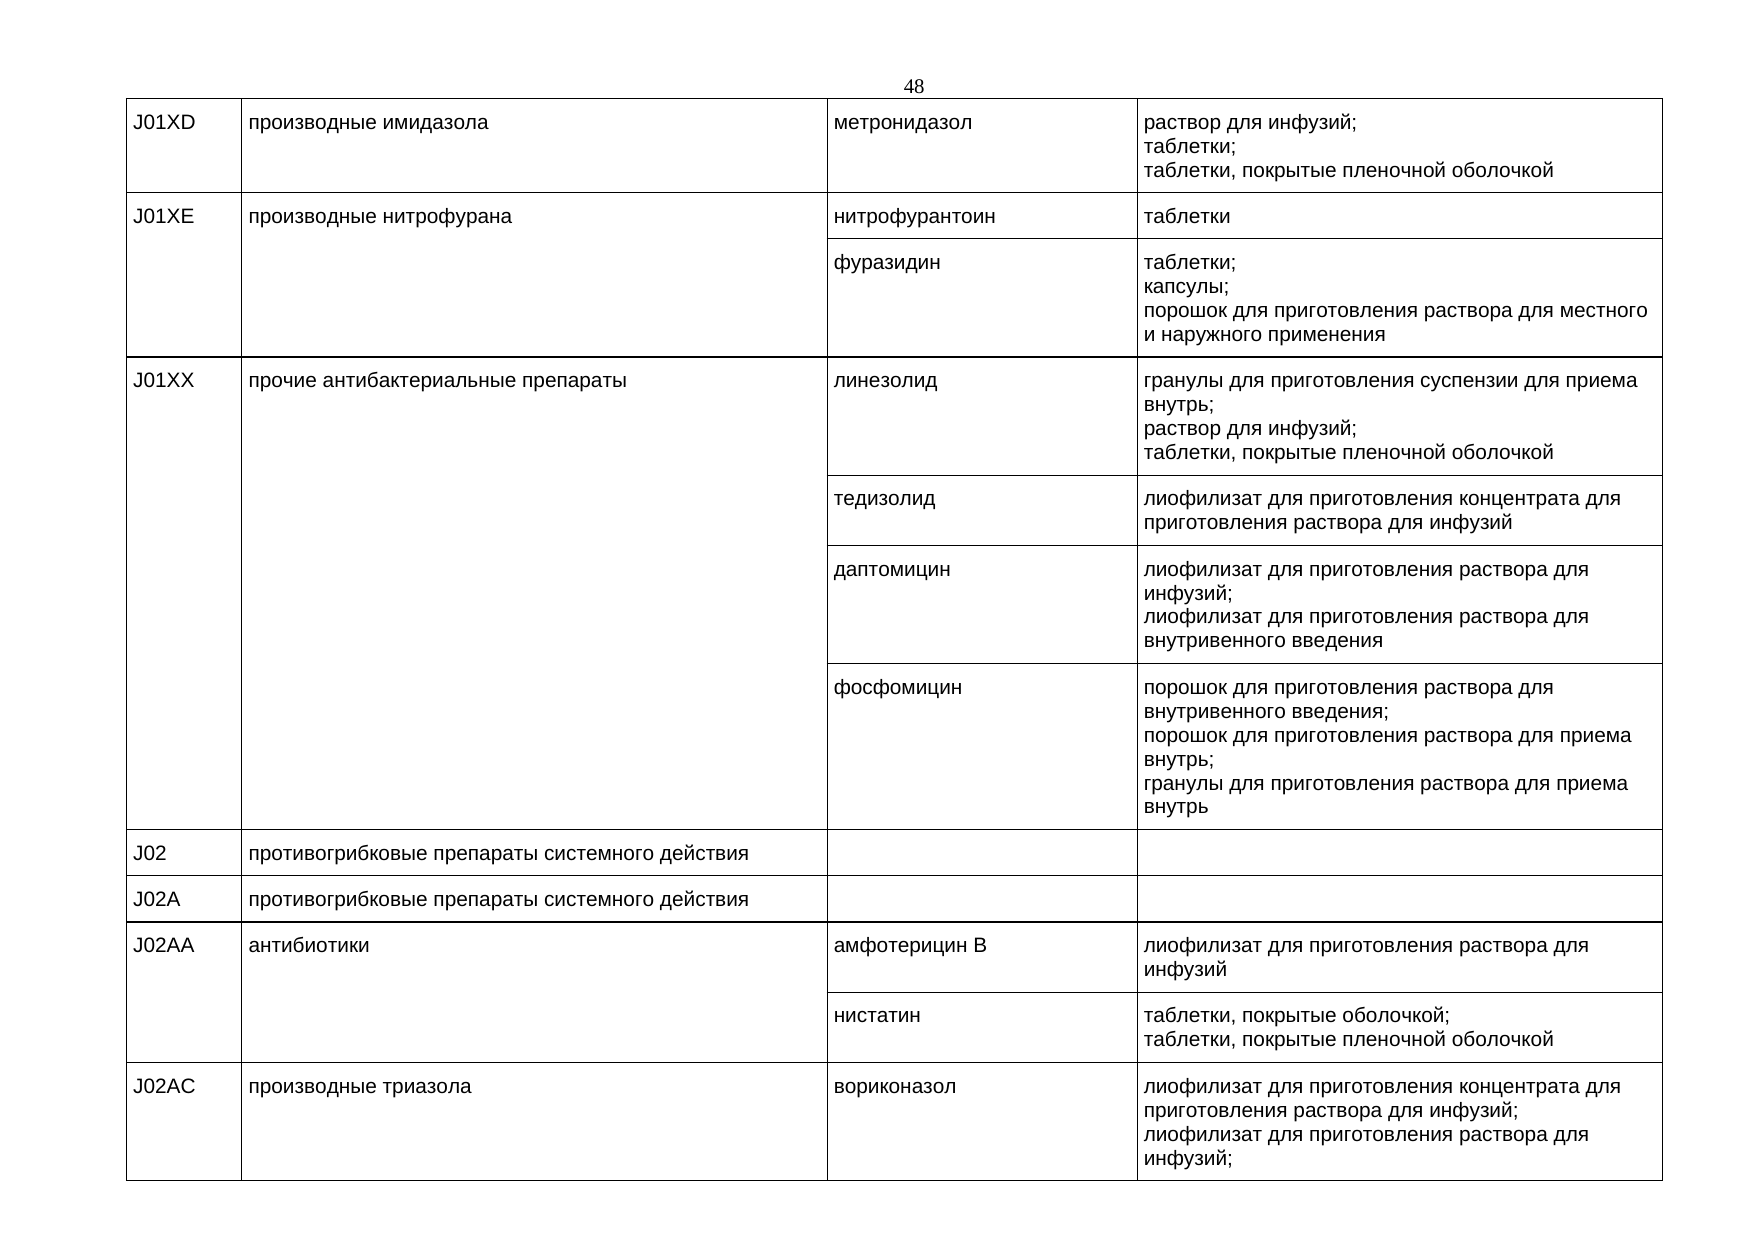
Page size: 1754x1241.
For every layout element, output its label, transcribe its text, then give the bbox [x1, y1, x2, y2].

table_cell таблетки, покрытые оболочкой; таблетки, покрытые пленочной оболочкой [1138, 993, 1662, 1062]
table_cell J02A [127, 876, 241, 921]
table_cell J02 [127, 830, 241, 875]
table_cell J01XX [127, 358, 241, 829]
table_cell лиофилизат для приготовления раствора для инфузий [1138, 923, 1662, 992]
table_cell антибиотики [242, 923, 827, 1062]
table_cell [828, 876, 1137, 921]
table_cell производные имидазола [242, 99, 827, 192]
table_cell нитрофурантоин [828, 193, 1137, 238]
table_cell [1138, 830, 1662, 875]
table_cell даптомицин [828, 546, 1137, 663]
table_cell таблетки [1138, 193, 1662, 238]
table_cell таблетки; капсулы; порошок для приготовления раствора для местного и наружного применения [1138, 239, 1662, 356]
table_cell J01XE [127, 193, 241, 356]
table_cell [1138, 876, 1662, 921]
table_cell порошок для приготовления раствора для внутривенного введения; порошок для приготовления раствора для приема внутрь; гранулы для приготовления раствора для приема внутрь [1138, 664, 1662, 829]
table_cell прочие антибактериальные препараты [242, 358, 827, 829]
table_cell [828, 830, 1137, 875]
table_cell метронидазол [828, 99, 1137, 192]
table_cell гранулы для приготовления суспензии для приема внутрь; раствор для инфузий; таблетки, покрытые пленочной оболочкой [1138, 358, 1662, 474]
table_cell лиофилизат для приготовления концентрата для приготовления раствора для инфузий [1138, 476, 1662, 545]
table_cell нистатин [828, 993, 1137, 1062]
table_cell J02AA [127, 923, 241, 1062]
table_cell J01XD [127, 99, 241, 192]
table_cell амфотерицин В [828, 923, 1137, 992]
table_cell раствор для инфузий; таблетки; таблетки, покрытые пленочной оболочкой [1138, 99, 1662, 192]
table_cell лиофилизат для приготовления раствора для инфузий; лиофилизат для приготовления раствора для внутривенного введения [1138, 546, 1662, 663]
table_cell вориконазол [828, 1063, 1137, 1180]
table_cell фуразидин [828, 239, 1137, 356]
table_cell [1138, 1063, 1662, 1180]
table_cell противогрибковые препараты системного действия [242, 830, 827, 875]
table_cell производные нитрофурана [242, 193, 827, 356]
table_cell противогрибковые препараты системного действия [242, 876, 827, 921]
table_cell фосфомицин [828, 664, 1137, 829]
table_cell J02AC [127, 1063, 241, 1180]
table_cell тедизолид [828, 476, 1137, 545]
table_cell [242, 1063, 827, 1180]
table_cell линезолид [828, 358, 1137, 474]
